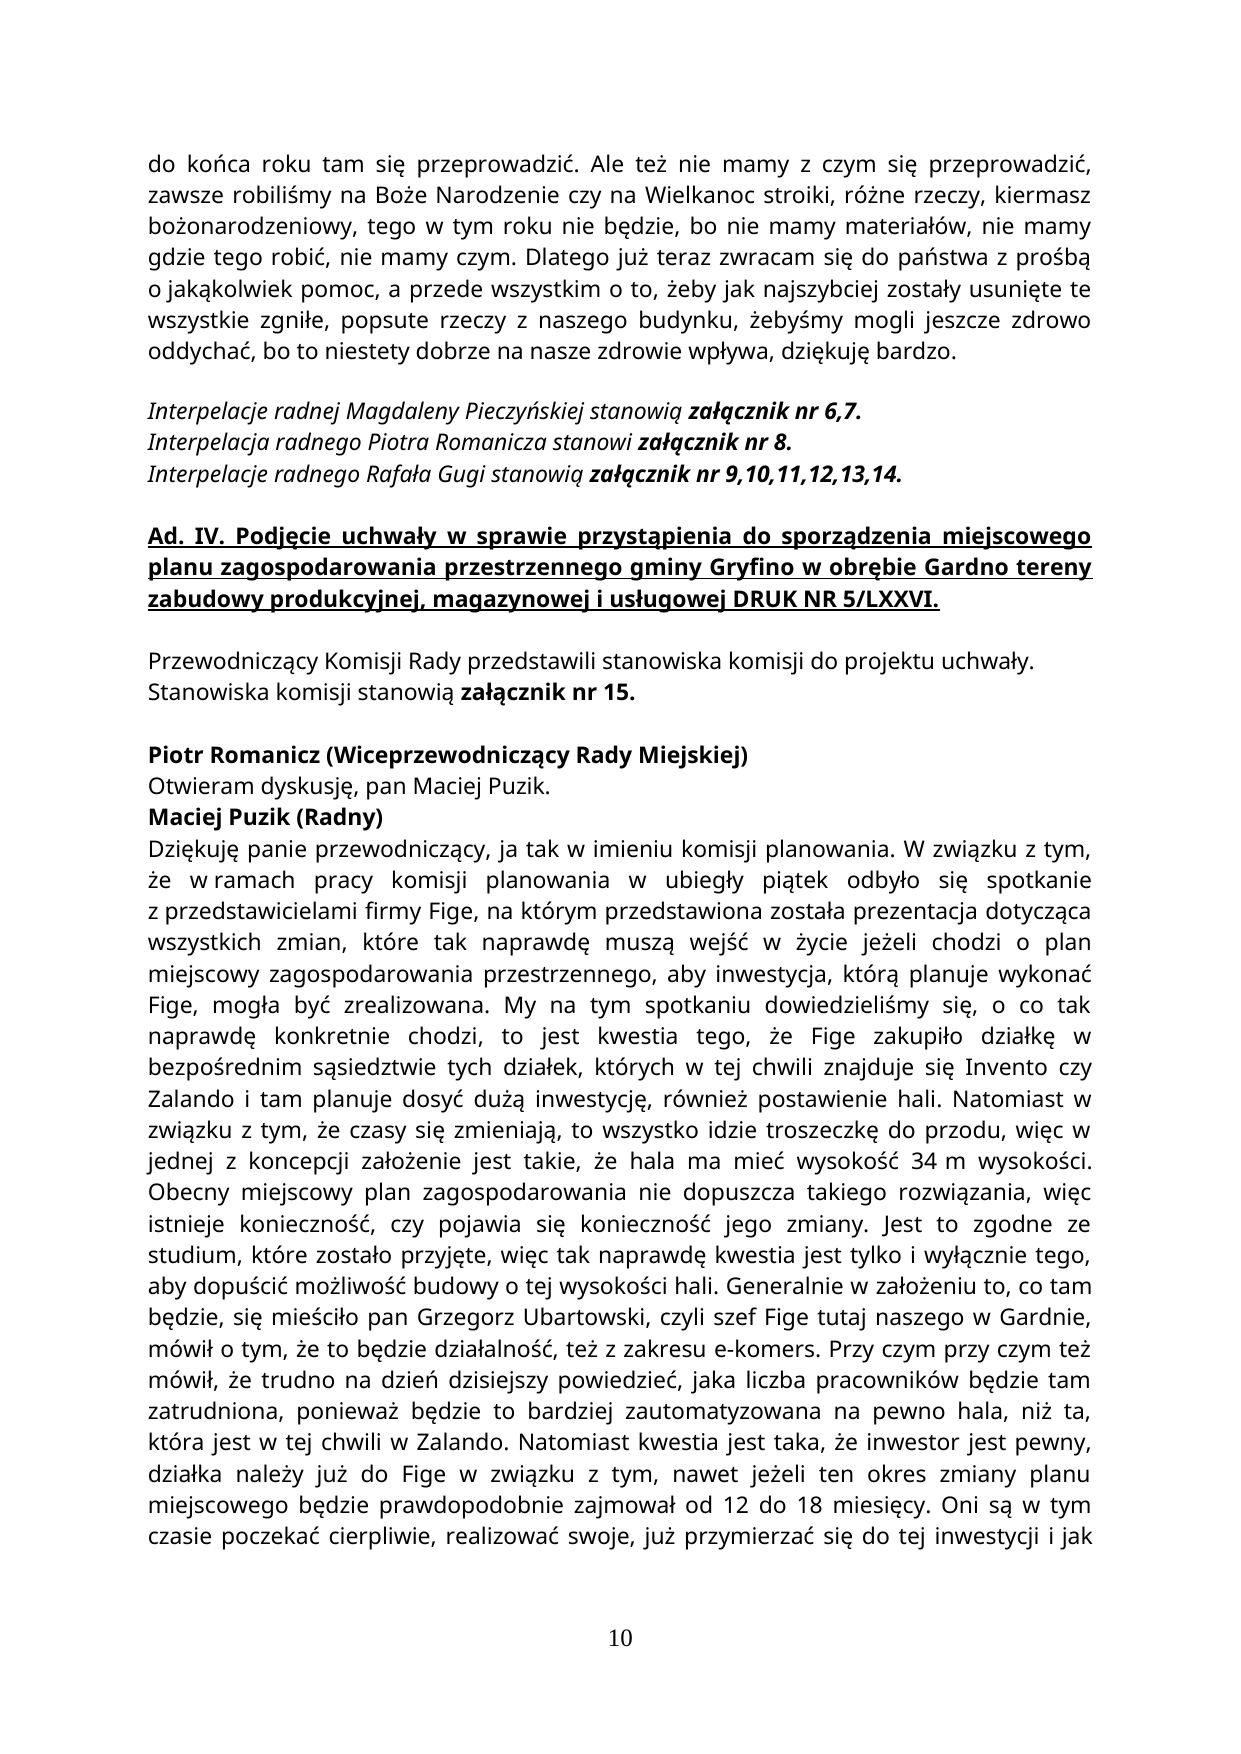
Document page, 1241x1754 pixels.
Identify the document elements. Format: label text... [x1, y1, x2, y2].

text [148, 833, 1093, 1551]
text Maciej Puzik (Radny) [148, 801, 1093, 833]
text Piotr Romanicz (Wiceprzewodniczący Rady Miejskiej) [148, 739, 1093, 770]
text Ad. IV. Podjęcie uchwały w sprawie przystąpienia do sporządzenia miejscowego planu zagospodarowania przestrzennego gminy Gryfino w obrębie Gardno tereny zabudowy produkcyjnej, magazynowej i usługowej DRUK NR 5/LXXVI. [148, 579, 1093, 614]
text Stanowiska komisji stanowią załącznik nr 15. [148, 676, 1093, 708]
text Interpelacje radnej Magdaleny Pieczyńskiej stanowią załącznik nr 6,7. [148, 395, 1093, 426]
text Ad. IV. Podjęcie uchwały w sprawie przystąpienia do sporządzenia miejscowego planu zagospodarowania przestrzennego gminy Gryfino w obrębie Gardno tereny zabudowy produkcyjnej, magazynowej i usługowej DRUK NR 5/LXXVI. [148, 520, 1093, 578]
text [148, 148, 1093, 366]
text Interpelacje radnego Rafała Gugi stanowią załącznik nr 9,10,11,12,13,14. [148, 458, 1093, 489]
text Otwieram dyskusję, pan Maciej Puzik. [148, 770, 1093, 801]
text Interpelacja radnego Piotra Romanicza stanowi załącznik nr 8. [148, 426, 1093, 458]
text Przewodniczący Komisji Rady przedstawili stanowiska komisji do projektu uchwały. [148, 645, 1093, 676]
